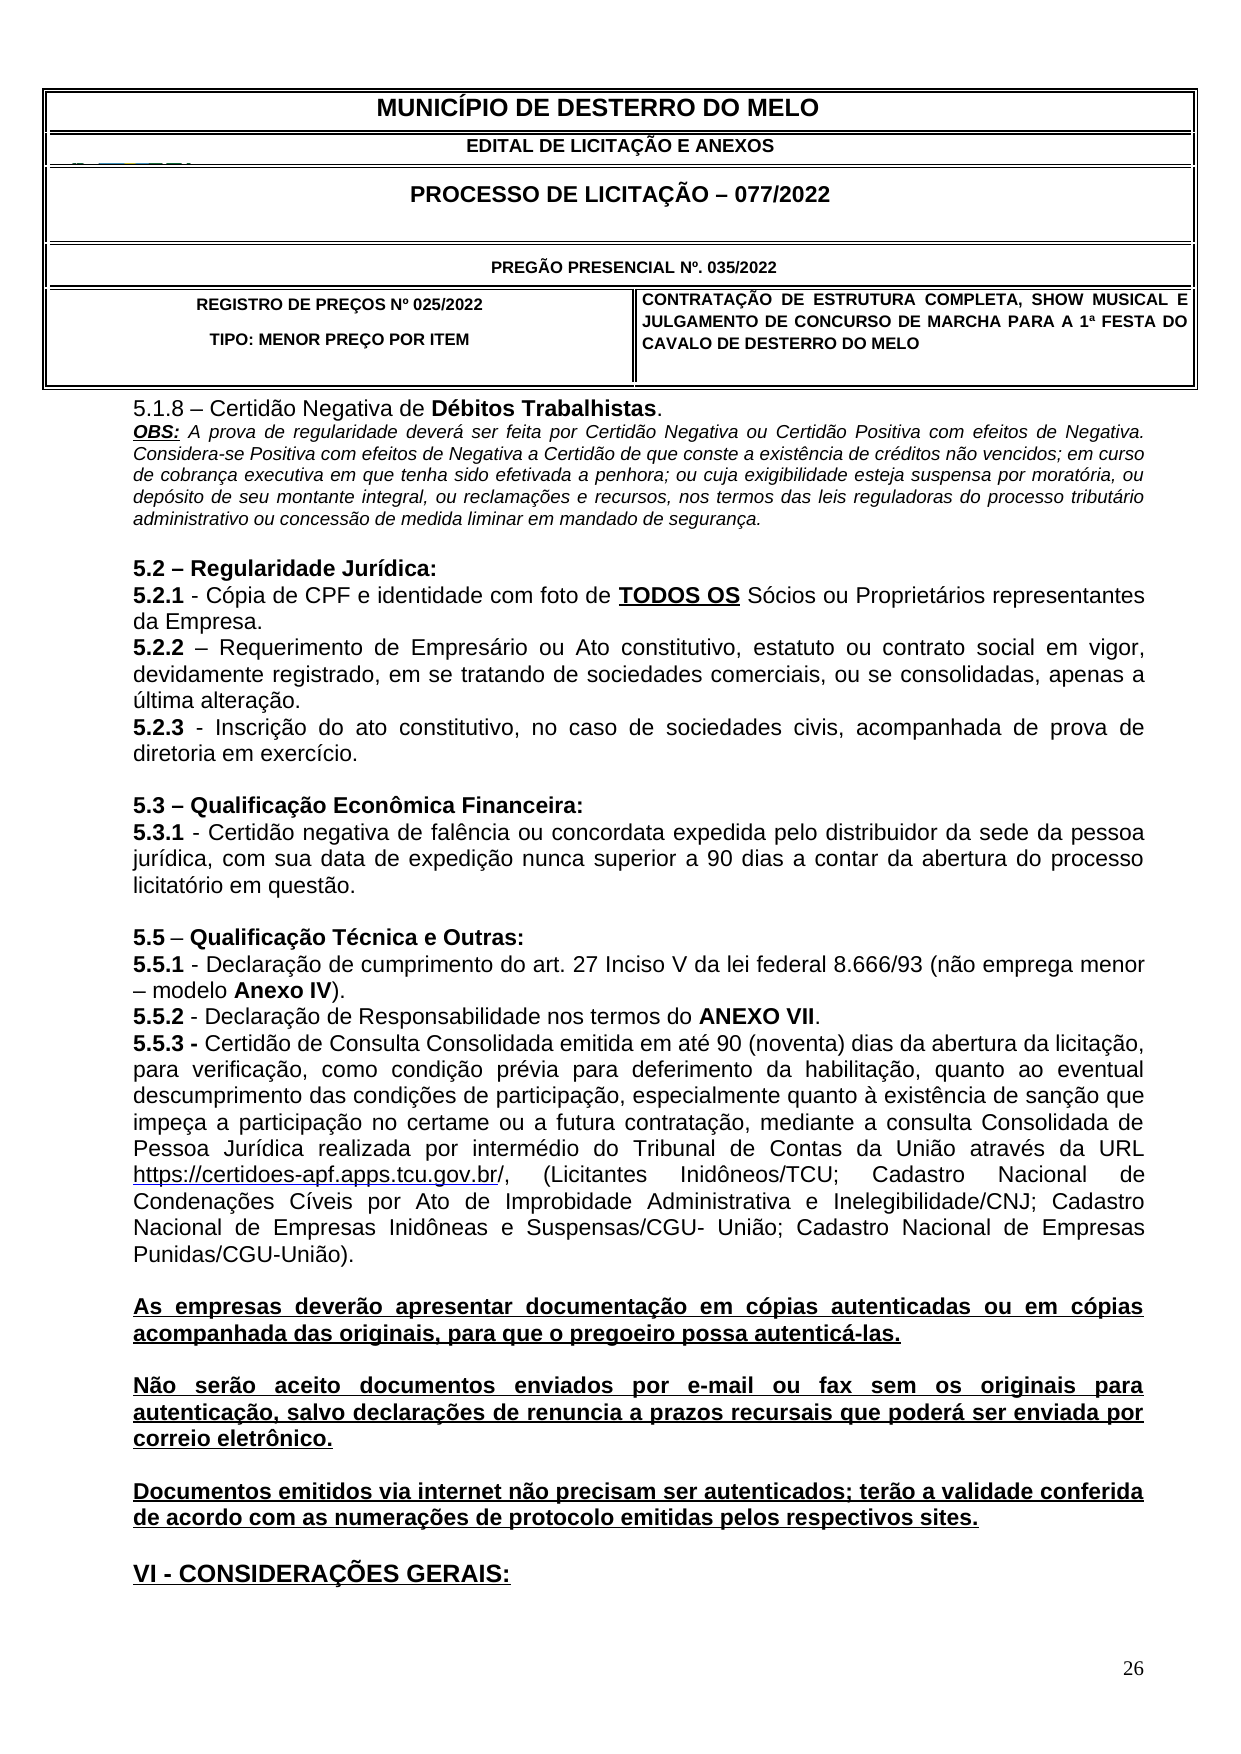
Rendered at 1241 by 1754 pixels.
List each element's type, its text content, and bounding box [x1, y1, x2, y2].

text 5.2 – Regularidade Jurídica: [133, 555, 1145, 582]
text Documentos emitidos via internet não precisam ser autenticados; terão a validade conferida de acordo com as numerações de protocolo emitidas pelos respectivos sites. [133, 1478, 1144, 1500]
text 5.2.2 – Requerimento de Empresário ou Ato constitutivo, estatuto ou contrato social em vigor, devidamente registrado, em se tratando de sociedades comerciais, ou se consolidadas, apenas a última alteração. [133, 634, 1145, 713]
text Não serão aceito documentos enviados por e-mail ou fax sem os originais para autenticação, salvo declarações de renuncia a prazos recursais que poderá ser enviada por correio eletrônico. [133, 1396, 1144, 1421]
text OBS: A prova de regularidade deverá ser feita por Certidão Negativa ou Certidão Positiva com efeitos de Negativa. Considera-se Positiva com efeitos de Negativa a Certidão de que conste a existência de créditos não vencidos; em curso de cobrança executiva em que tenha sido efetivada a penhora; ou cuja exigibilidade esteja suspensa por moratória, ou depósito de seu montante integral, ou reclamações e recursos, nos termos das leis reguladoras do processo tributário administrativo ou concessão de medida liminar em mandado de segurança. [133, 421, 1145, 529]
list – Qualificação Técnica e Outras: [133, 924, 1145, 951]
text 5.2.1 - Cópia de CPF e identidade com foto de TODOS OS Sócios ou Proprietários representantes da Empresa. [133, 582, 1145, 634]
text VI - CONSIDERAÇÕES GERAIS: [133, 1559, 1164, 1588]
text 5.2.3 - Inscrição do ato constitutivo, no caso de sociedades civis, acompanhada de prova de diretoria em exercício. [133, 713, 1145, 766]
text Documentos emitidos via internet não precisam ser autenticados; terão a validade conferida de acordo com as numerações de protocolo emitidas pelos respectivos sites. [133, 1502, 1144, 1530]
text 5.3 – Qualificação Econômica Financeira: [133, 792, 1145, 819]
text Não serão aceito documentos enviados por e-mail ou fax sem os originais para autenticação, salvo declarações de renuncia a prazos recursais que poderá ser enviada por correio eletrônico. [133, 1423, 1144, 1451]
text As empresas deverão apresentar documentação em cópias autenticadas ou em cópias acompanhada das originais, para que o pregoeiro possa autenticá-las. [133, 1317, 1144, 1346]
text 5.1.8 – Certidão Negativa de Débitos Trabalhistas. [133, 395, 1145, 421]
text As empresas deverão apresentar documentação em cópias autenticadas ou em cópias acompanhada das originais, para que o pregoeiro possa autenticá-las. [133, 1293, 1144, 1316]
text 5.3.1 - Certidão negativa de falência ou concordata expedida pelo distribuidor da sede da pessoa jurídica, com sua data de expedição nunca superior a 90 dias a contar da abertura do processo licitatório em questão. [133, 819, 1145, 898]
text 5.5.1 - Declaração de cumprimento do art. 27 Inciso V da lei federal 8.666/93 (não emprega menor – modelo Anexo IV). [133, 951, 1145, 1003]
text Não serão aceito documentos enviados por e-mail ou fax sem os originais para autenticação, salvo declarações de renuncia a prazos recursais que poderá ser enviada por correio eletrônico. [133, 1372, 1144, 1395]
text 5.5.2 - Declaração de Responsabilidade nos termos do ANEXO VII. [133, 1003, 1145, 1030]
text 5.5.3 - Certidão de Consulta Consolidada emitida em até 90 (noventa) dias da abertura da licitação, para verificação, como condição prévia para deferimento da habilitação, quanto ao eventual descumprimento das condições de participação, especialmente quanto à existência de sanção que impeça a participação no certame ou a futura contratação, mediante a consulta Consolidada de Pessoa Jurídica realizada por intermédio do Tribunal de Contas da União através da URL https://certidoes-apf.apps.tcu.gov.br/, (Licitantes Inidôneos/TCU; Cadastro Nacional de Condenações Cíveis por Ato de Improbidade Administrativa e Inelegibilidade/CNJ; Cadastro Nacional de Empresas Inidôneas e Suspensas/CGU- União; Cadastro Nacional de Empresas Punidas/CGU-União). [133, 1030, 1145, 1267]
